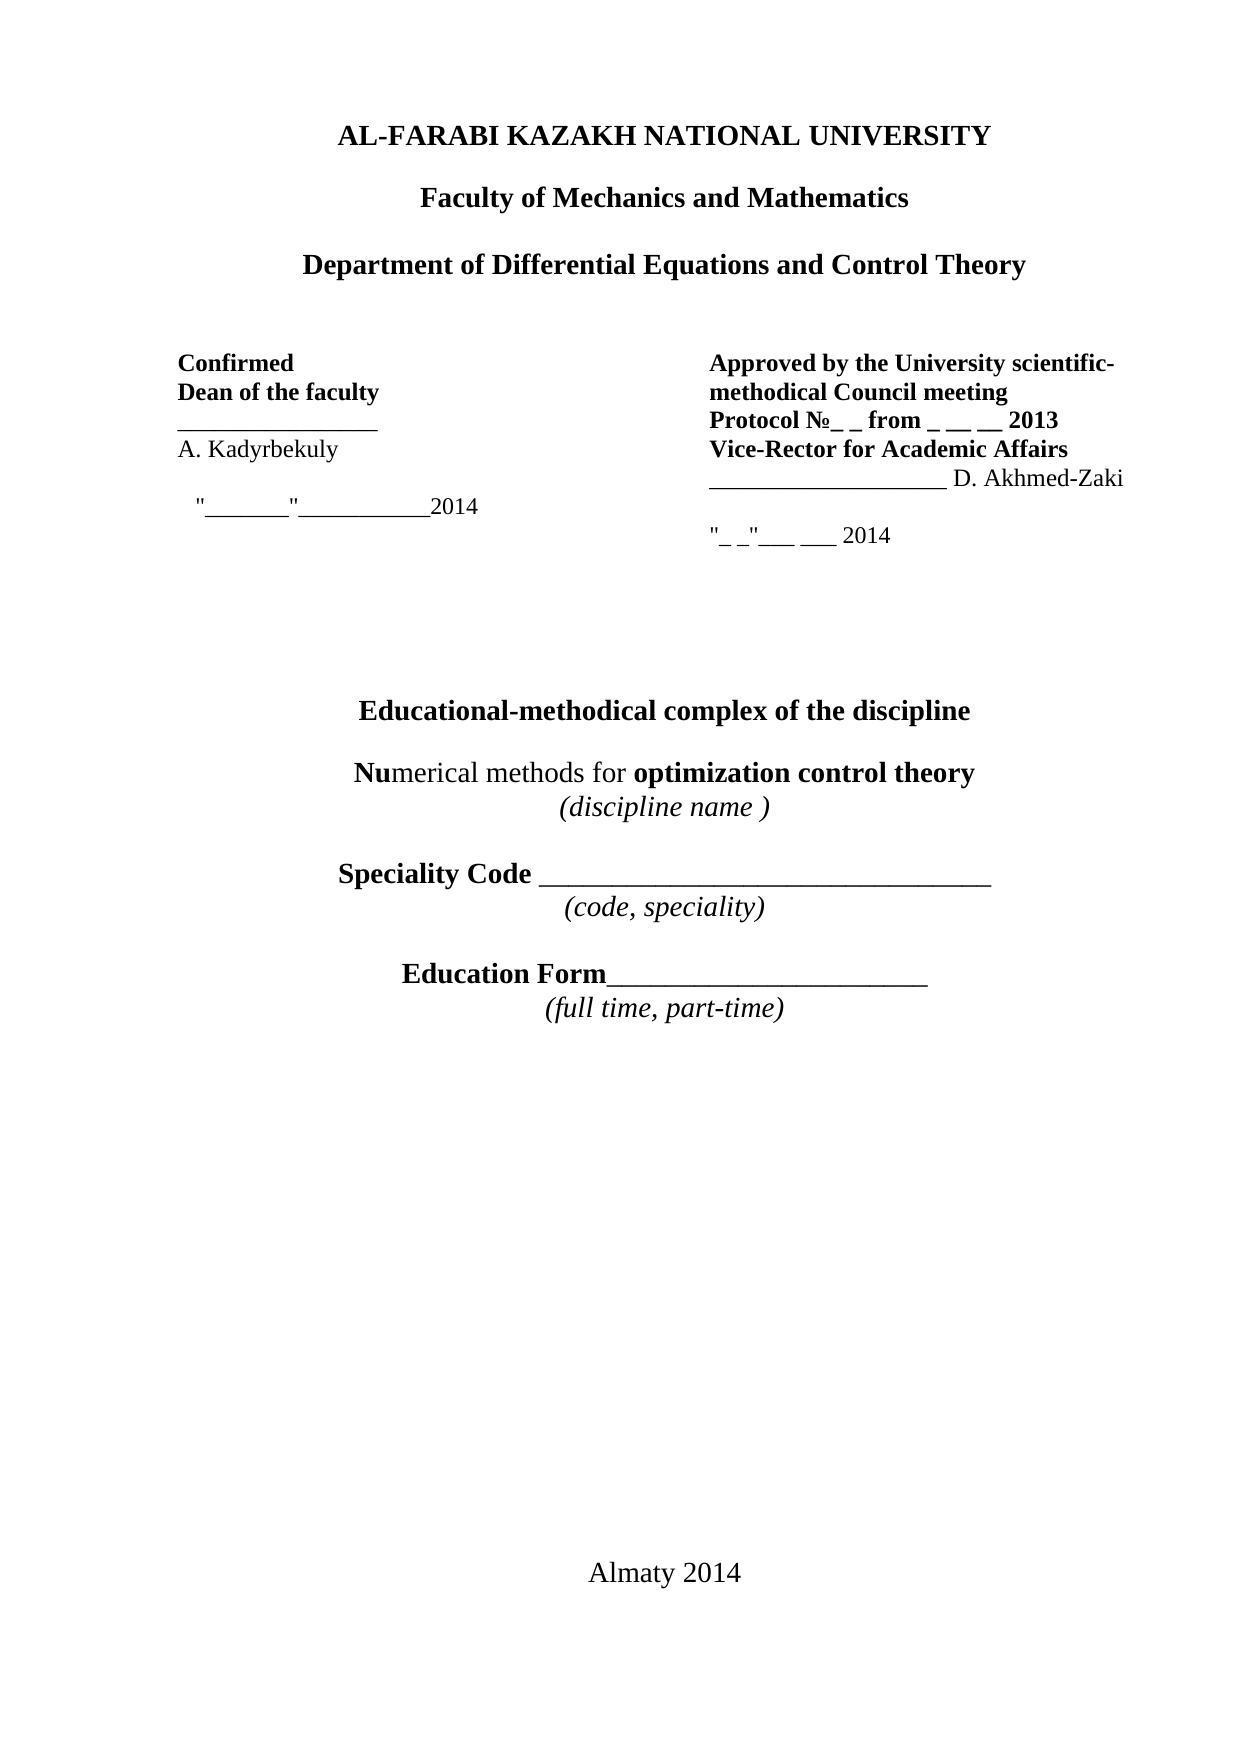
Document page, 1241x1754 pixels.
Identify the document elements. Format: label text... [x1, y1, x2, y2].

text (code, speciality) [177, 889, 1152, 923]
text Faculty of Mechanics and Mathematics [177, 180, 1152, 214]
text Speciality Code _______________________________ [177, 856, 1152, 889]
table_header Approved by the University scientific-methodical Council meeting Protocol №_ _ from _ __ __ 2013 Vice-Rector for Academic Affairs ___________________ D. Akhmed-Zaki "_ _"___ ___ 2014 [698, 348, 1191, 559]
subtitle Numerical methods for optimization control theory [177, 755, 1152, 789]
subtitle AL-FARABI KAZAKH NATIONAL UNIVERSITY [177, 118, 1152, 152]
text (full time, part-time) [177, 990, 1152, 1023]
text (discipline name ) [177, 789, 1152, 822]
text Almaty 2014 [177, 1555, 1152, 1589]
text Department of Differential Equations and Control Theory [177, 247, 1152, 281]
subtitle Educational-methodical complex of the discipline [177, 693, 1152, 726]
text Education Form______________________ [177, 956, 1152, 990]
table_header Confirmed Dean of the faculty ________________ A. Kadyrbekuly "_______"___________2014 [166, 348, 698, 559]
